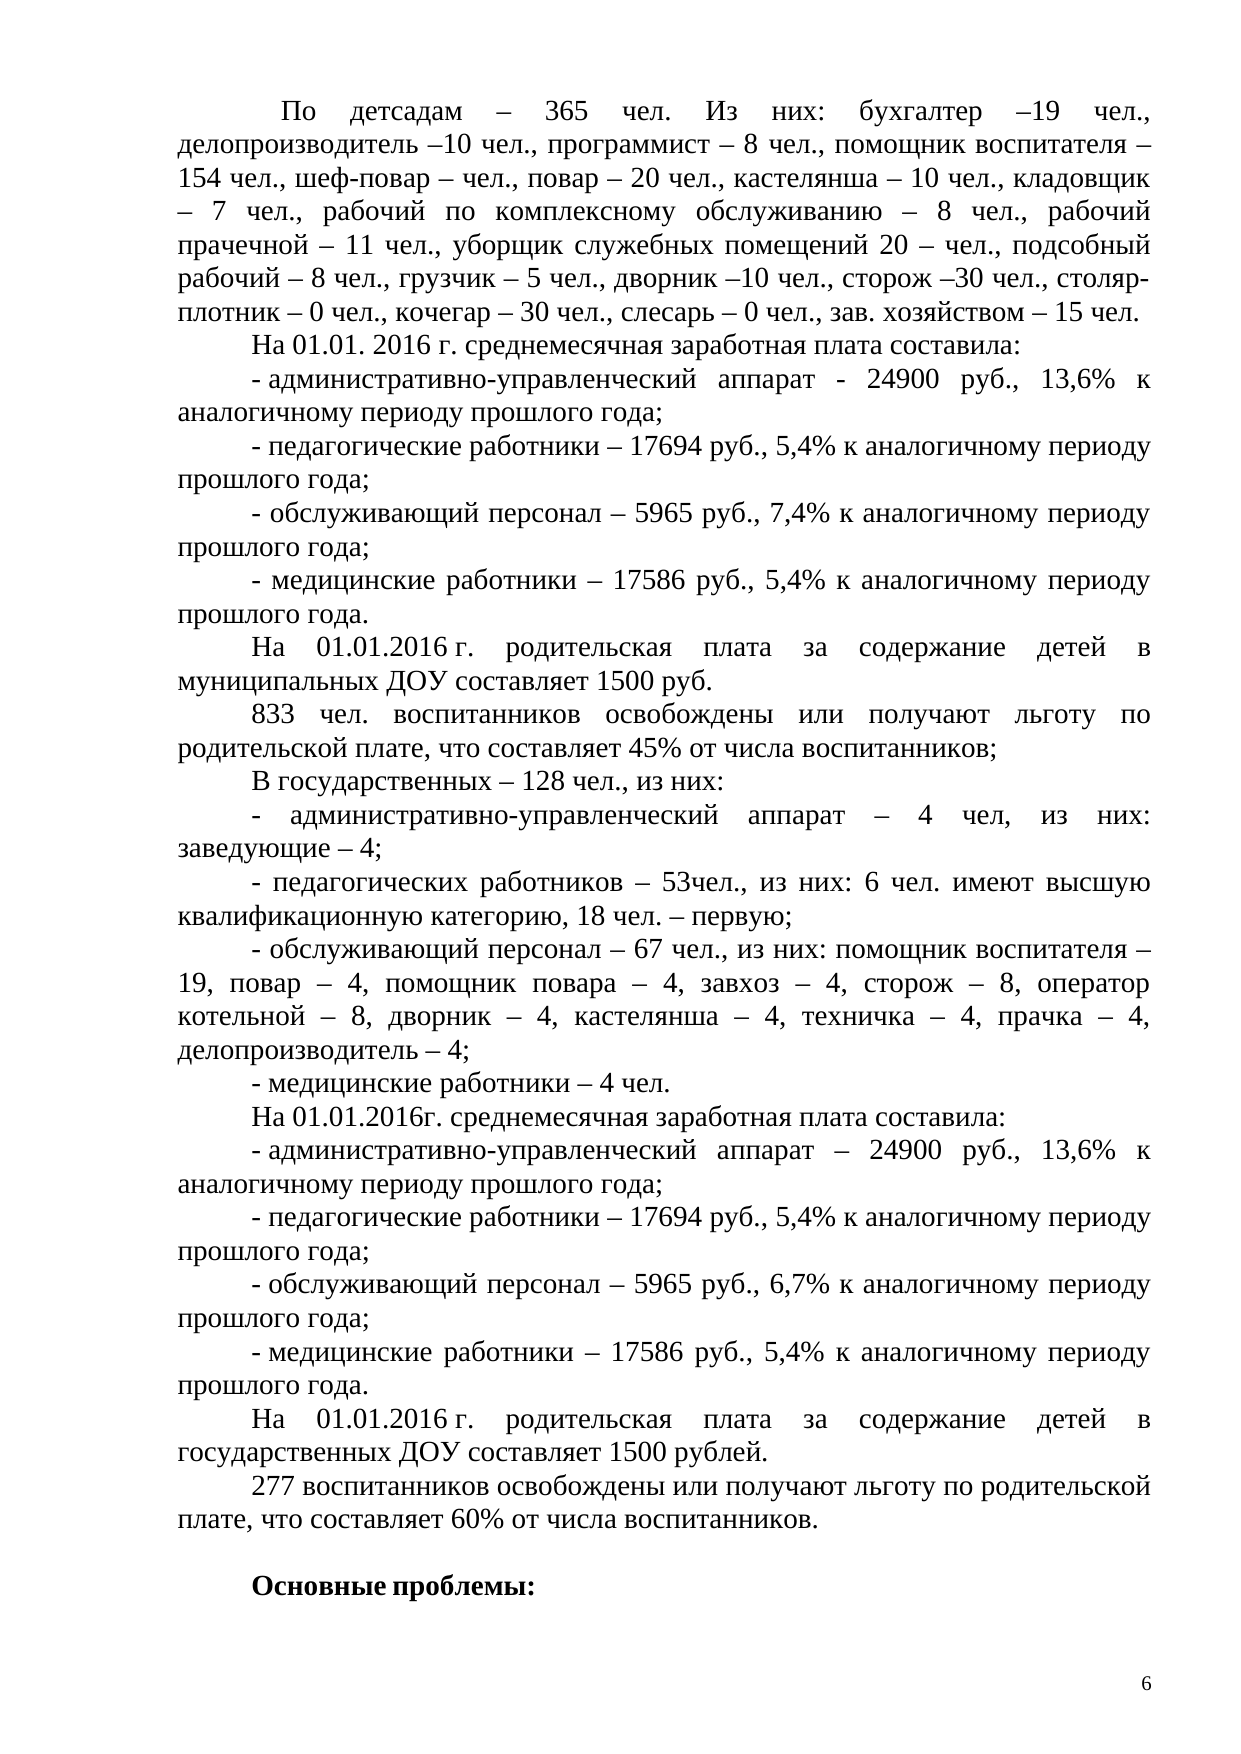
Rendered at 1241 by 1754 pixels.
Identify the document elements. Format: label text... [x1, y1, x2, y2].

text По детсадам – 365 чел. Из них: бухгалтер –19 чел., делопроизводитель –10 чел., программист – 8 чел., помощник воспитателя – 154 чел., шеф-повар – чел., повар – 20 чел., кастелянша – 10 чел., кладовщик – 7 чел., рабочий по комплексному обслуживанию – 8 чел., рабочий прачечной – 11 чел., уборщик служебных помещений 20 – чел., подсобный рабочий – 8 чел., грузчик – 5 чел., дворник –10 чел., сторож –30 чел., столяр-плотник – 0 чел., кочегар – 30 чел., слесарь – 0 чел., зав. хозяйством – 15 чел. [177, 93, 1152, 327]
text Основные проблемы: [177, 1568, 1152, 1602]
text - педагогические работники – 17694 руб., 5,4% к аналогичному периоду прошлого года; [177, 428, 1152, 495]
text 277 воспитанников освобождены или получают льготу по родительской плате, что составляет 60% от числа воспитанников. [177, 1468, 1152, 1535]
text - педагогических работников – 53чел., из них: 6 чел. имеют высшую квалификационную категорию, 18 чел. – первую; [177, 864, 1152, 931]
text - административно-управленческий аппарат – 4 чел, из них: заведующие – 4; [177, 797, 1152, 864]
text - обслуживающий персонал – 5965 руб., 6,7% к аналогичному периоду прошлого года; [177, 1267, 1152, 1334]
text На 01.01.2016г. среднемесячная заработная плата составила: [177, 1099, 1152, 1132]
text - обслуживающий персонал – 5965 руб., 7,4% к аналогичному периоду прошлого года; [177, 495, 1152, 562]
text - обслуживающий персонал – 67 чел., из них: помощник воспитателя – 19, повар – 4, помощник повара – 4, завхоз – 4, сторож – 8, оператор котельной – 8, дворник – 4, кастелянша – 4, техничка – 4, прачка – 4, делопроизводитель – 4; [177, 931, 1152, 1065]
text - административно-управленческий аппарат – 24900 руб., 13,6% к аналогичному периоду прошлого года; [177, 1132, 1152, 1199]
text На 01.01.2016 г. родительская плата за содержание детей в муниципальных ДОУ составляет 1500 руб. [177, 629, 1152, 696]
text - медицинские работники – 4 чел. [177, 1065, 1152, 1099]
text - медицинские работники – 17586 руб., 5,4% к аналогичному периоду прошлого года. [177, 562, 1152, 629]
text 833 чел. воспитанников освобождены или получают льготу по родительской плате, что составляет 45% от числа воспитанников; [177, 696, 1152, 763]
text - медицинские работники – 17586 руб., 5,4% к аналогичному периоду прошлого года. [177, 1334, 1152, 1401]
text - педагогические работники – 17694 руб., 5,4% к аналогичному периоду прошлого года; [177, 1199, 1152, 1267]
text На 01.01.2016 г. родительская плата за содержание детей в государственных ДОУ составляет 1500 рублей. [177, 1401, 1152, 1468]
text В государственных – 128 чел., из них: [177, 763, 1152, 797]
text - административно-управленческий аппарат - 24900 руб., 13,6% к аналогичному периоду прошлого года; [177, 361, 1152, 428]
text На 01.01. 2016 г. среднемесячная заработная плата составила: [177, 327, 1152, 361]
